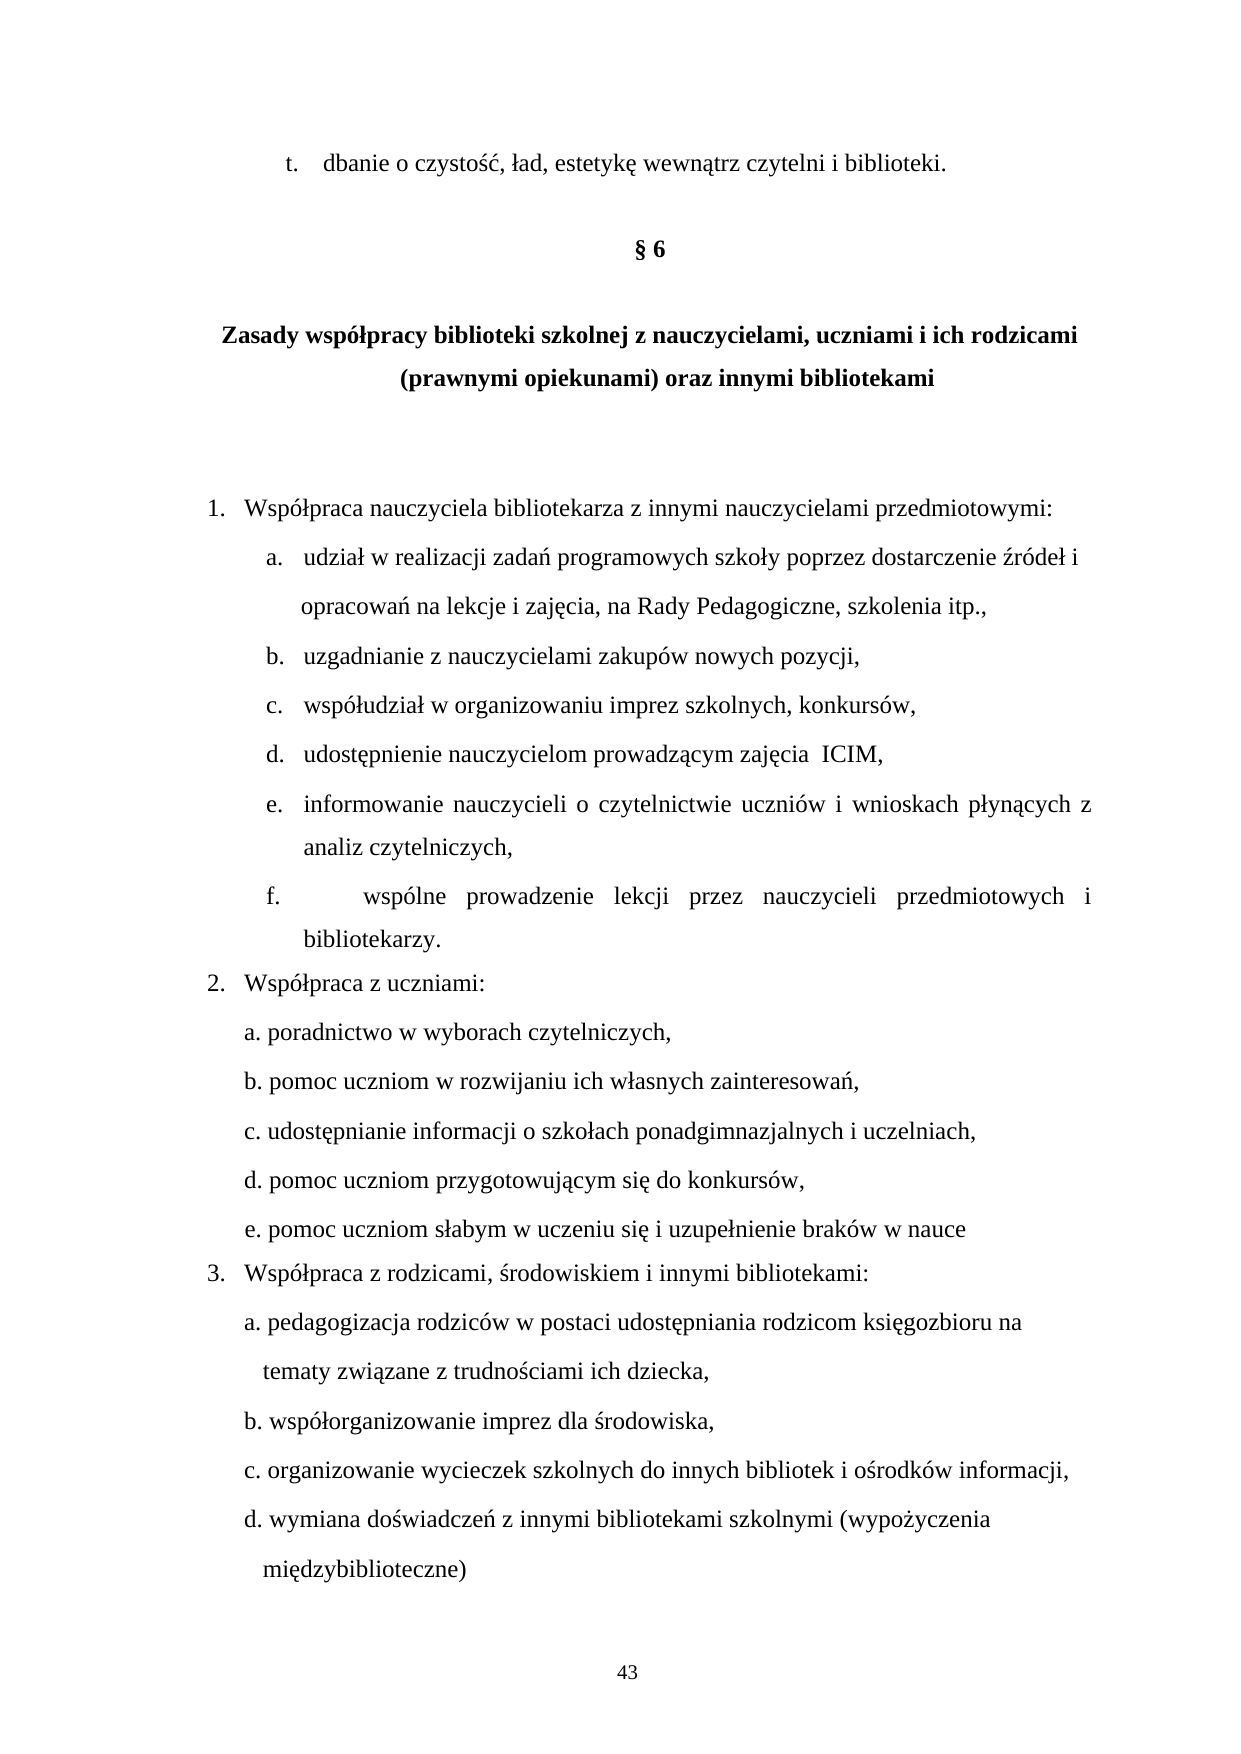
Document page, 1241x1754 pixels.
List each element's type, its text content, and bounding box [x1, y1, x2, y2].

text a. pedagogizacja rodziców w postaci udostępniania rodzicom księgozbioru na [244, 1307, 1092, 1336]
list współudział w organizowaniu imprez szkolnych, konkursów, [266, 690, 1092, 719]
text c. organizowanie wycieczek szkolnych do innych bibliotek i ośrodków informacji, [244, 1455, 1092, 1484]
list udostępnienie nauczycielom prowadzącym zajęcia ICIM, [266, 739, 1092, 768]
list udział w realizacji zadań programowych szkoły poprzez dostarczenie źródeł i [266, 542, 1092, 571]
text d. pomoc uczniom przygotowującym się do konkursów, [244, 1165, 1092, 1194]
list wspólne prowadzenie lekcji przez nauczycieli przedmiotowych i bibliotekarzy. [266, 881, 1092, 953]
list Współpraca z rodzicami, środowiskiem i innymi bibliotekami: [207, 1258, 1092, 1286]
text b. pomoc uczniom w rozwijaniu ich własnych zainteresowań, [244, 1066, 1092, 1095]
text d. wymiana doświadczeń z innymi bibliotekami szkolnymi (wypożyczenia [244, 1504, 1092, 1533]
list dbanie o czystość, ład, estetykę wewnątrz czytelni i biblioteki. [285, 148, 1092, 176]
text opracowań na lekcje i zajęcia, na Rady Pedagogiczne, szkolenia itp., [282, 591, 1092, 620]
text § 6 [207, 234, 1092, 263]
text a. poradnictwo w wyborach czytelniczych, [244, 1017, 1092, 1046]
text Zasady współpracy biblioteki szkolnej z nauczycielami, uczniami i ich rodzicami (prawnymi opiekunami) oraz innymi bibliotekami [207, 320, 1092, 392]
list Współpraca nauczyciela bibliotekarza z innymi nauczycielami przedmiotowymi: [207, 493, 1092, 521]
text b. współorganizowanie imprez dla środowiska, [244, 1406, 1092, 1434]
list Współpraca z uczniami: [207, 968, 1092, 996]
text c. udostępnianie informacji o szkołach ponadgimnazjalnych i uczelniach, [244, 1116, 1092, 1144]
list uzgadnianie z nauczycielami zakupów nowych pozycji, [266, 641, 1092, 669]
text tematy związane z trudnościami ich dziecka, [244, 1356, 1092, 1385]
text międzybiblioteczne) [244, 1554, 1092, 1583]
list informowanie nauczycieli o czytelnictwie uczniów i wnioskach płynących z analiz czytelniczych, [266, 789, 1092, 861]
text e. pomoc uczniom słabym w uczeniu się i uzupełnienie braków w nauce [207, 1214, 1092, 1243]
